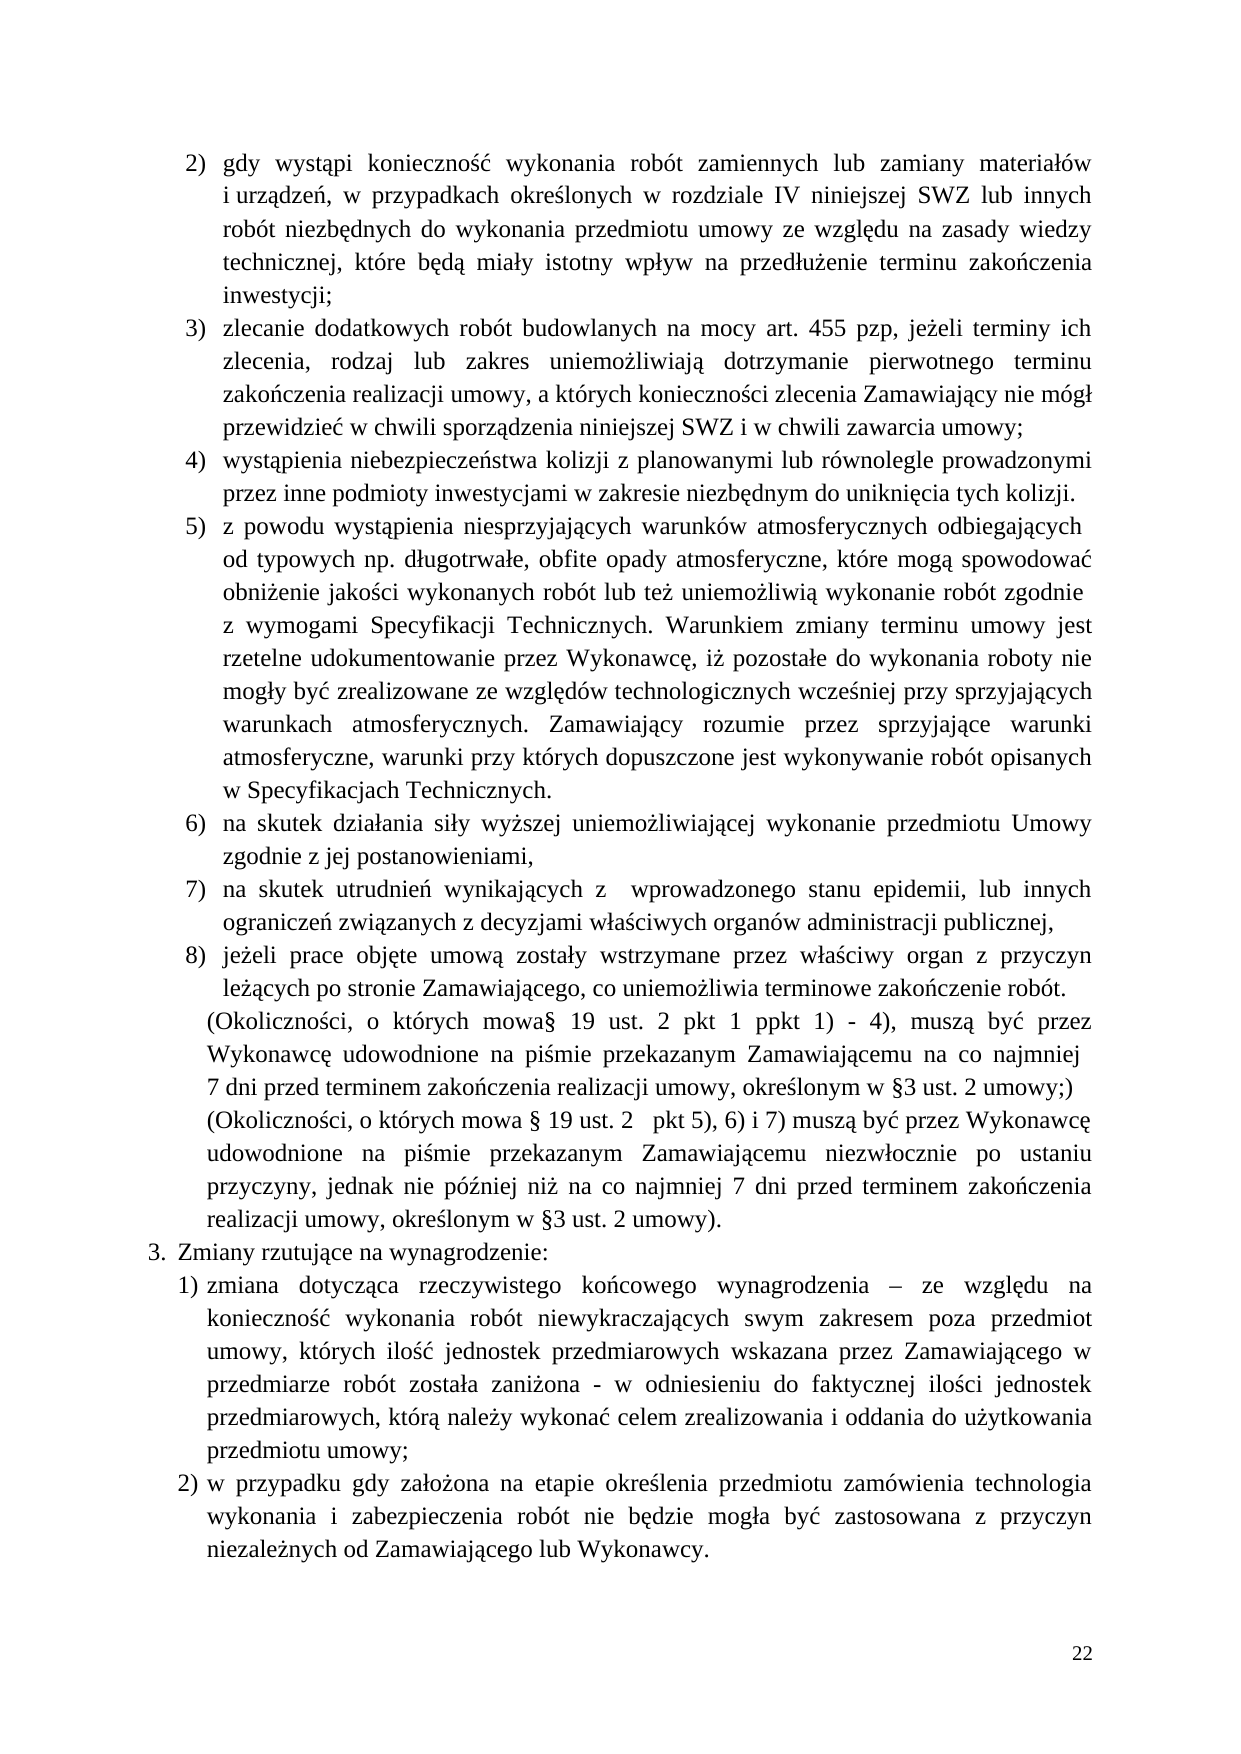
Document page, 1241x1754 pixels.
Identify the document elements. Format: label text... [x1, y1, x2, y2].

text (Okoliczności, o których mowa § 19 ust. 2 pkt 5), 6) i 7) muszą być przez Wykonawcę udowodnione na piśmie przekazanym Zamawiającemu niezwłocznie po ustaniu przyczyny, jednak nie później niż na co najmniej 7 dni przed terminem zakończenia realizacji umowy, określonym w §3 ust. 2 umowy). [207, 1105, 1093, 1233]
list wystąpienia niebezpieczeństwa kolizji z planowanymi lub równolegle prowadzonymi przez inne podmioty inwestycjami w zakresie niezbędnym do uniknięcia tych kolizji. [185, 445, 1093, 507]
list na skutek utrudnień wynikających z wprowadzonego stanu epidemii, lub innych ograniczeń związanych z decyzjami właściwych organów administracji publicznej, [185, 874, 1093, 936]
list z powodu wystąpienia niesprzyjających warunków atmosferycznych odbiegających od typowych np. długotrwałe, obfite opady atmosferyczne, które mogą spowodować obniżenie jakości wykonanych robót lub też uniemożliwią wykonanie robót zgodnie z wymogami Specyfikacji Technicznych. Warunkiem zmiany terminu umowy jest rzetelne udokumentowanie przez Wykonawcę, iż pozostałe do wykonania roboty nie mogły być zrealizowane ze względów technologicznych wcześniej przy sprzyjających warunkach atmosferycznych. Zamawiający rozumie przez sprzyjające warunki atmosferyczne, warunki przy których dopuszczone jest wykonywanie robót opisanych w Specyfikacjach Technicznych. [185, 511, 1093, 804]
list na skutek działania siły wyższej uniemożliwiającej wykonanie przedmiotu Umowy zgodnie z jej postanowieniami, [185, 808, 1093, 870]
list Zmiany rzutujące na wynagrodzenie: [148, 1237, 1093, 1266]
list zlecanie dodatkowych robót budowlanych na mocy art. 455 pzp, jeżeli terminy ich zlecenia, rodzaj lub zakres uniemożliwiają dotrzymanie pierwotnego terminu zakończenia realizacji umowy, a których konieczności zlecenia Zamawiający nie mógł przewidzieć w chwili sporządzenia niniejszej SWZ i w chwili zawarcia umowy; [185, 313, 1093, 441]
list gdy wystąpi konieczność wykonania robót zamiennych lub zamiany materiałów i urządzeń, w przypadkach określonych w rozdziale IV niniejszej SWZ lub innych robót niezbędnych do wykonania przedmiotu umowy ze względu na zasady wiedzy technicznej, które będą miały istotny wpływ na przedłużenie terminu zakończenia inwestycji; [185, 148, 1093, 308]
text (Okoliczności, o których mowa§ 19 ust. 2 pkt 1 ppkt 1) - 4), muszą być przez Wykonawcę udowodnione na piśmie przekazanym Zamawiającemu na co najmniej 7 dni przed terminem zakończenia realizacji umowy, określonym w §3 ust. 2 umowy;) [207, 1006, 1093, 1101]
list jeżeli prace objęte umową zostały wstrzymane przez właściwy organ z przyczyn leżących po stronie Zamawiającego, co uniemożliwia terminowe zakończenie robót. [185, 940, 1093, 1002]
list w przypadku gdy założona na etapie określenia przedmiotu zamówienia technologia wykonania i zabezpieczenia robót nie będzie mogła być zastosowana z przyczyn niezależnych od Zamawiającego lub Wykonawcy. [177, 1468, 1093, 1563]
list zmiana dotycząca rzeczywistego końcowego wynagrodzenia – ze względu na konieczność wykonania robót niewykraczających swym zakresem poza przedmiot umowy, których ilość jednostek przedmiarowych wskazana przez Zamawiającego w przedmiarze robót została zaniżona - w odniesieniu do faktycznej ilości jednostek przedmiarowych, którą należy wykonać celem zrealizowania i oddania do użytkowania przedmiotu umowy; [177, 1270, 1093, 1464]
